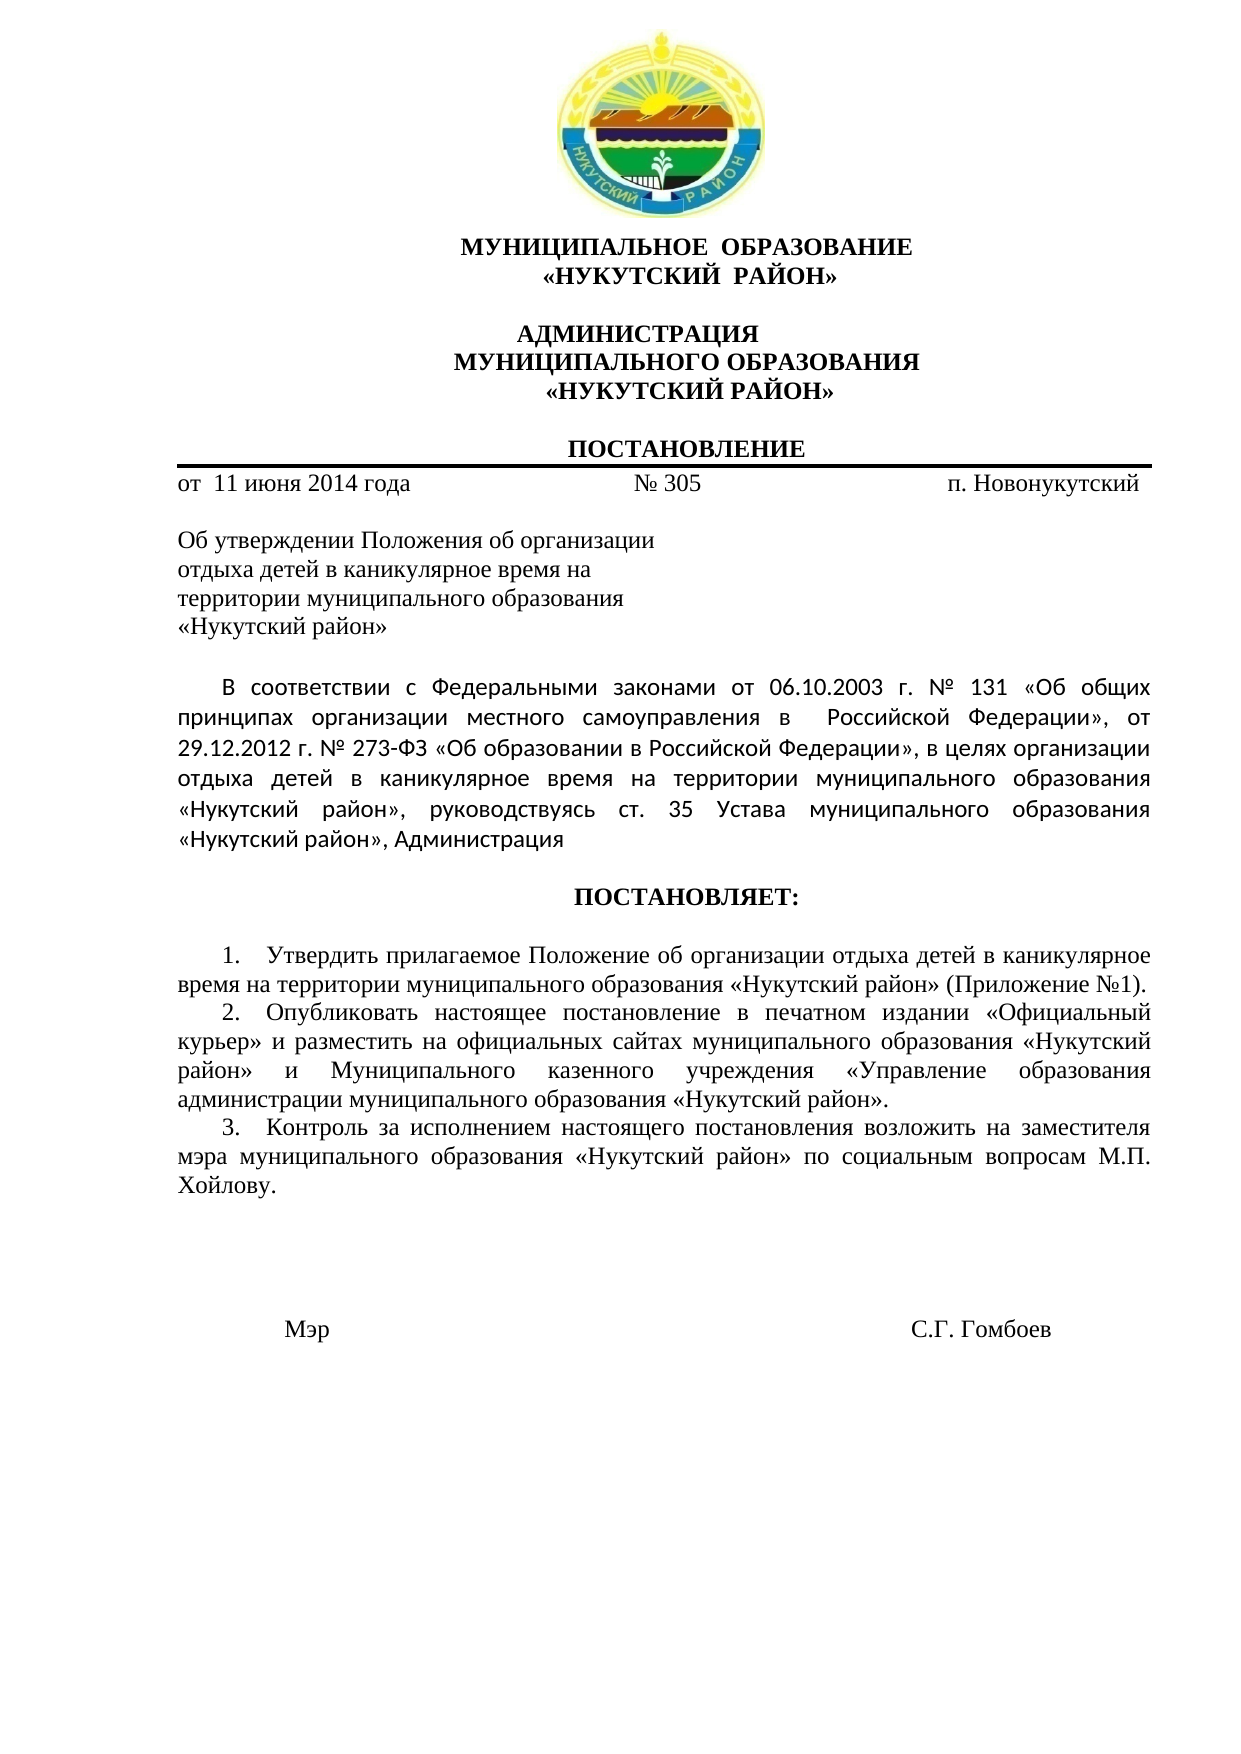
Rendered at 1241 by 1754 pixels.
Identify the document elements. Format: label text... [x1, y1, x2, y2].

text Мэр С.Г. Гомбоев [177, 1314, 1152, 1342]
text территории муниципального образования [177, 583, 1152, 611]
text МУНИЦИПАЛЬНОЕ ОБРАЗОВАНИЕ [177, 232, 1152, 261]
text ПОСТАНОВЛЯЕТ: [177, 882, 1152, 911]
list Контроль за исполнением настоящего постановления возложить на заместителя мэра муниципального образования «Нукутский район» по социальным вопросам М.П. Хойлову. [177, 1112, 1152, 1199]
text АДМИНИСТРАЦИЯ [472, 319, 1152, 347]
picture [557, 29, 765, 218]
text МУНИЦИПАЛЬНОГО ОБРАЗОВАНИЯ [177, 347, 1152, 376]
text «Нукутский район» [177, 611, 1152, 640]
list Опубликовать настоящее постановление в печатном издании «Официальный курьер» и разместить на официальных сайтах муниципального образования «Нукутский район» и Муниципального казенного учреждения «Управление образования администрации муниципального образования «Нукутский район». [177, 997, 1152, 1112]
text Об утверждении Положения об организации [177, 525, 1152, 554]
text от 11 июня 2014 года № 305 п. Новонукутский [177, 468, 1152, 496]
list Утвердить прилагаемое Положение об организации отдыха детей в каникулярное время на территории муниципального образования «Нукутский район» (Приложение №1). [177, 940, 1152, 997]
text «НУКУТСКИЙ РАЙОН» [177, 261, 1152, 290]
text «НУКУТСКИЙ РАЙОН» [177, 376, 1152, 405]
subtitle В соответствии с Федеральными законами от 06.10.2003 г. № 131 «Об общих принципах организации местного самоуправления в Российской Федерации», от 29.12.2012 г. № 273-ФЗ «Об образовании в Российской Федерации», в целях организации отдыха детей в каникулярное время на территории муниципального образования «Нукутский район», руководствуясь ст. 35 Устава муниципального образования «Нукутский район», Администрация [177, 671, 1152, 854]
text отдыха детей в каникулярное время на [177, 554, 1152, 583]
text ПОСТАНОВЛЕНИЕ [177, 434, 1152, 464]
